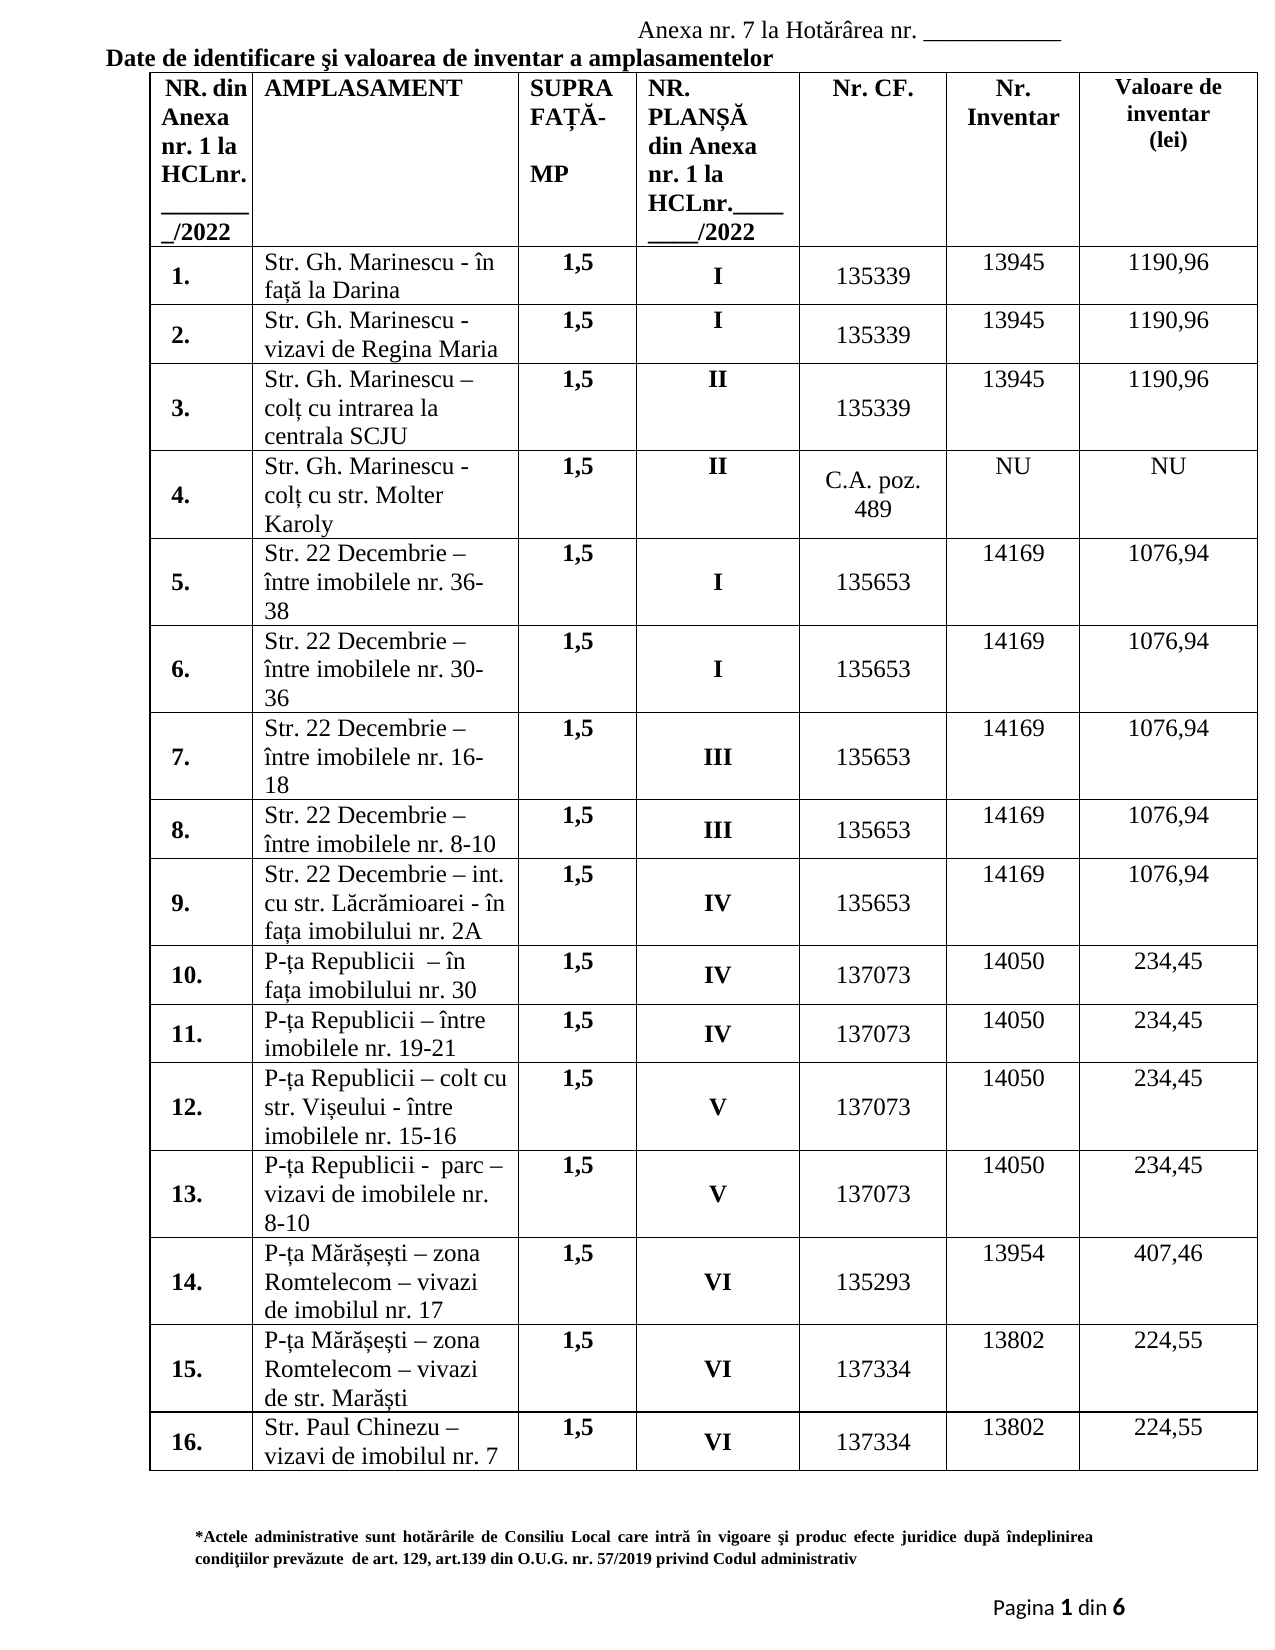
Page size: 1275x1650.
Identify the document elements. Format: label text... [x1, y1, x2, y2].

table_header Nr. Inventar [947, 73, 1079, 246]
table_cell [151, 800, 252, 858]
table_cell 13945 [947, 364, 1079, 450]
table_cell 1,5 [519, 946, 636, 1004]
table_cell 1076,94 [1080, 626, 1257, 712]
table_cell I [637, 247, 799, 304]
table_cell 407,46 [1080, 1238, 1257, 1324]
table_cell 135653 [800, 539, 946, 625]
table_cell [151, 305, 252, 363]
table_cell [151, 713, 252, 799]
table_cell 14050 [947, 946, 1079, 1004]
table_cell 1,5 [519, 713, 636, 799]
table_cell 1190,96 [1080, 364, 1257, 450]
table_cell 1,5 [519, 1005, 636, 1062]
table_cell IV [637, 1005, 799, 1062]
table_cell 135653 [800, 626, 946, 712]
table_cell 1,5 [519, 247, 636, 304]
table_cell 1,5 [519, 305, 636, 363]
table_cell 234,45 [1080, 1063, 1257, 1149]
table_cell [151, 1005, 252, 1062]
table_cell III [637, 713, 799, 799]
table_cell II [637, 364, 799, 450]
table_cell 13945 [947, 247, 1079, 304]
table_cell VI [637, 1325, 799, 1411]
table_cell 1190,96 [1080, 247, 1257, 304]
table_cell NU [1080, 451, 1257, 537]
table_cell P-ța Republicii – colt cu str. Vișeului - între imobilele nr. 15-16 [253, 1063, 518, 1149]
table_cell 14050 [947, 1063, 1079, 1149]
table_cell 14050 [947, 1005, 1079, 1062]
table_cell Str. 22 Decembrie – între imobilele nr. 30-36 [253, 626, 518, 712]
table_cell 135653 [800, 859, 946, 945]
table_cell 234,45 [1080, 1151, 1257, 1237]
table_cell 234,45 [1080, 1005, 1257, 1062]
table_cell 135653 [800, 713, 946, 799]
table_cell [151, 946, 252, 1004]
table_cell 14169 [947, 800, 1079, 858]
table_cell 1076,94 [1080, 800, 1257, 858]
table_cell Str. Gh. Marinescu – colț cu intrarea la centrala SCJU [253, 364, 518, 450]
table_cell 137073 [800, 1005, 946, 1062]
table_cell Str. 22 Decembrie – int. cu str. Lăcrămioarei - în fața imobilului nr. 2A [253, 859, 518, 945]
table_header NR. din Anexa nr. 1 la HCLnr.________/2022 [151, 73, 252, 246]
table_header Nr. CF. [800, 73, 946, 246]
table_cell 1,5 [519, 1151, 636, 1237]
table_cell P-ța Mărășești – zona Romtelecom – vivazi de imobilul nr. 17 [253, 1238, 518, 1324]
table_cell P-ța Republicii – între imobilele nr. 19-21 [253, 1005, 518, 1062]
table_cell 1190,96 [1080, 305, 1257, 363]
table_cell 1,5 [519, 451, 636, 537]
table_cell 137073 [800, 1151, 946, 1237]
table_cell 137073 [800, 946, 946, 1004]
table_cell Str. 22 Decembrie – între imobilele nr. 8-10 [253, 800, 518, 858]
table_cell Str. Gh. Marinescu - în față la Darina [253, 247, 518, 304]
table_cell IV [637, 946, 799, 1004]
table_cell [151, 1151, 252, 1237]
table_cell 224,55 [1080, 1413, 1257, 1470]
table_cell 135339 [800, 305, 946, 363]
table_cell 1,5 [519, 800, 636, 858]
table_cell 1,5 [519, 1063, 636, 1149]
table_cell [151, 859, 252, 945]
table_cell 135339 [800, 364, 946, 450]
table_cell 1076,94 [1080, 713, 1257, 799]
table_cell 14169 [947, 626, 1079, 712]
table_cell 13802 [947, 1413, 1079, 1470]
table_cell 13945 [947, 305, 1079, 363]
table_cell I [637, 305, 799, 363]
table_cell 1,5 [519, 1238, 636, 1324]
table_cell Str. 22 Decembrie – între imobilele nr. 36-38 [253, 539, 518, 625]
table_cell Str. Paul Chinezu – vizavi de imobilul nr. 7 [253, 1413, 518, 1470]
table_cell C.A. poz. 489 [800, 451, 946, 537]
table_cell 13802 [947, 1325, 1079, 1411]
table_cell Str. Gh. Marinescu -vizavi de Regina Maria [253, 305, 518, 363]
table_cell [151, 247, 252, 304]
table_cell NU [947, 451, 1079, 537]
table_cell P-ța Republicii - parc – vizavi de imobilele nr. 8-10 [253, 1151, 518, 1237]
table_cell 1,5 [519, 859, 636, 945]
table_cell 13954 [947, 1238, 1079, 1324]
table_cell [151, 1063, 252, 1149]
table_cell 135293 [800, 1238, 946, 1324]
table_cell [151, 451, 252, 537]
table_header AMPLASAMENT [253, 73, 518, 246]
table_cell 1,5 [519, 1413, 636, 1470]
table_cell 1,5 [519, 626, 636, 712]
table_cell 1,5 [519, 364, 636, 450]
table_cell [151, 1325, 252, 1411]
table_cell V [637, 1151, 799, 1237]
table_cell I [637, 626, 799, 712]
table_cell [151, 1413, 252, 1470]
table_cell 14169 [947, 713, 1079, 799]
table_header SUPRAFAȚĂ- MP [519, 73, 636, 246]
table_cell P-ța Republicii – în fața imobilului nr. 30 [253, 946, 518, 1004]
table_cell 234,45 [1080, 946, 1257, 1004]
table_cell V [637, 1063, 799, 1149]
table_cell III [637, 800, 799, 858]
table_cell 137073 [800, 1063, 946, 1149]
table_cell IV [637, 859, 799, 945]
table_cell 1076,94 [1080, 539, 1257, 625]
table_cell 14169 [947, 539, 1079, 625]
table_cell [151, 1238, 252, 1324]
table_cell II [637, 451, 799, 537]
table_cell [151, 626, 252, 712]
table_cell 14050 [947, 1151, 1079, 1237]
table_cell 135653 [800, 800, 946, 858]
table_cell 224,55 [1080, 1325, 1257, 1411]
table_cell 135339 [800, 247, 946, 304]
table_cell 137334 [800, 1413, 946, 1470]
table_cell [151, 539, 252, 625]
table_cell VI [637, 1413, 799, 1470]
table_cell VI [637, 1238, 799, 1324]
table_header NR. PLANȘĂ din Anexa nr. 1 la HCLnr.________/2022 [637, 73, 799, 246]
table_cell 137334 [800, 1325, 946, 1411]
table_cell 1,5 [519, 1325, 636, 1411]
table_cell I [637, 539, 799, 625]
table_cell [151, 364, 252, 450]
table_header Valoare de inventar (lei) [1080, 73, 1257, 246]
table_cell P-ța Mărășești – zona Romtelecom – vivazi de str. Marăști [253, 1325, 518, 1411]
table_cell 1,5 [519, 539, 636, 625]
table_cell Str. Gh. Marinescu - colț cu str. Molter Karoly [253, 451, 518, 537]
table_cell 14169 [947, 859, 1079, 945]
table_cell Str. 22 Decembrie – între imobilele nr. 16-18 [253, 713, 518, 799]
table_cell 1076,94 [1080, 859, 1257, 945]
